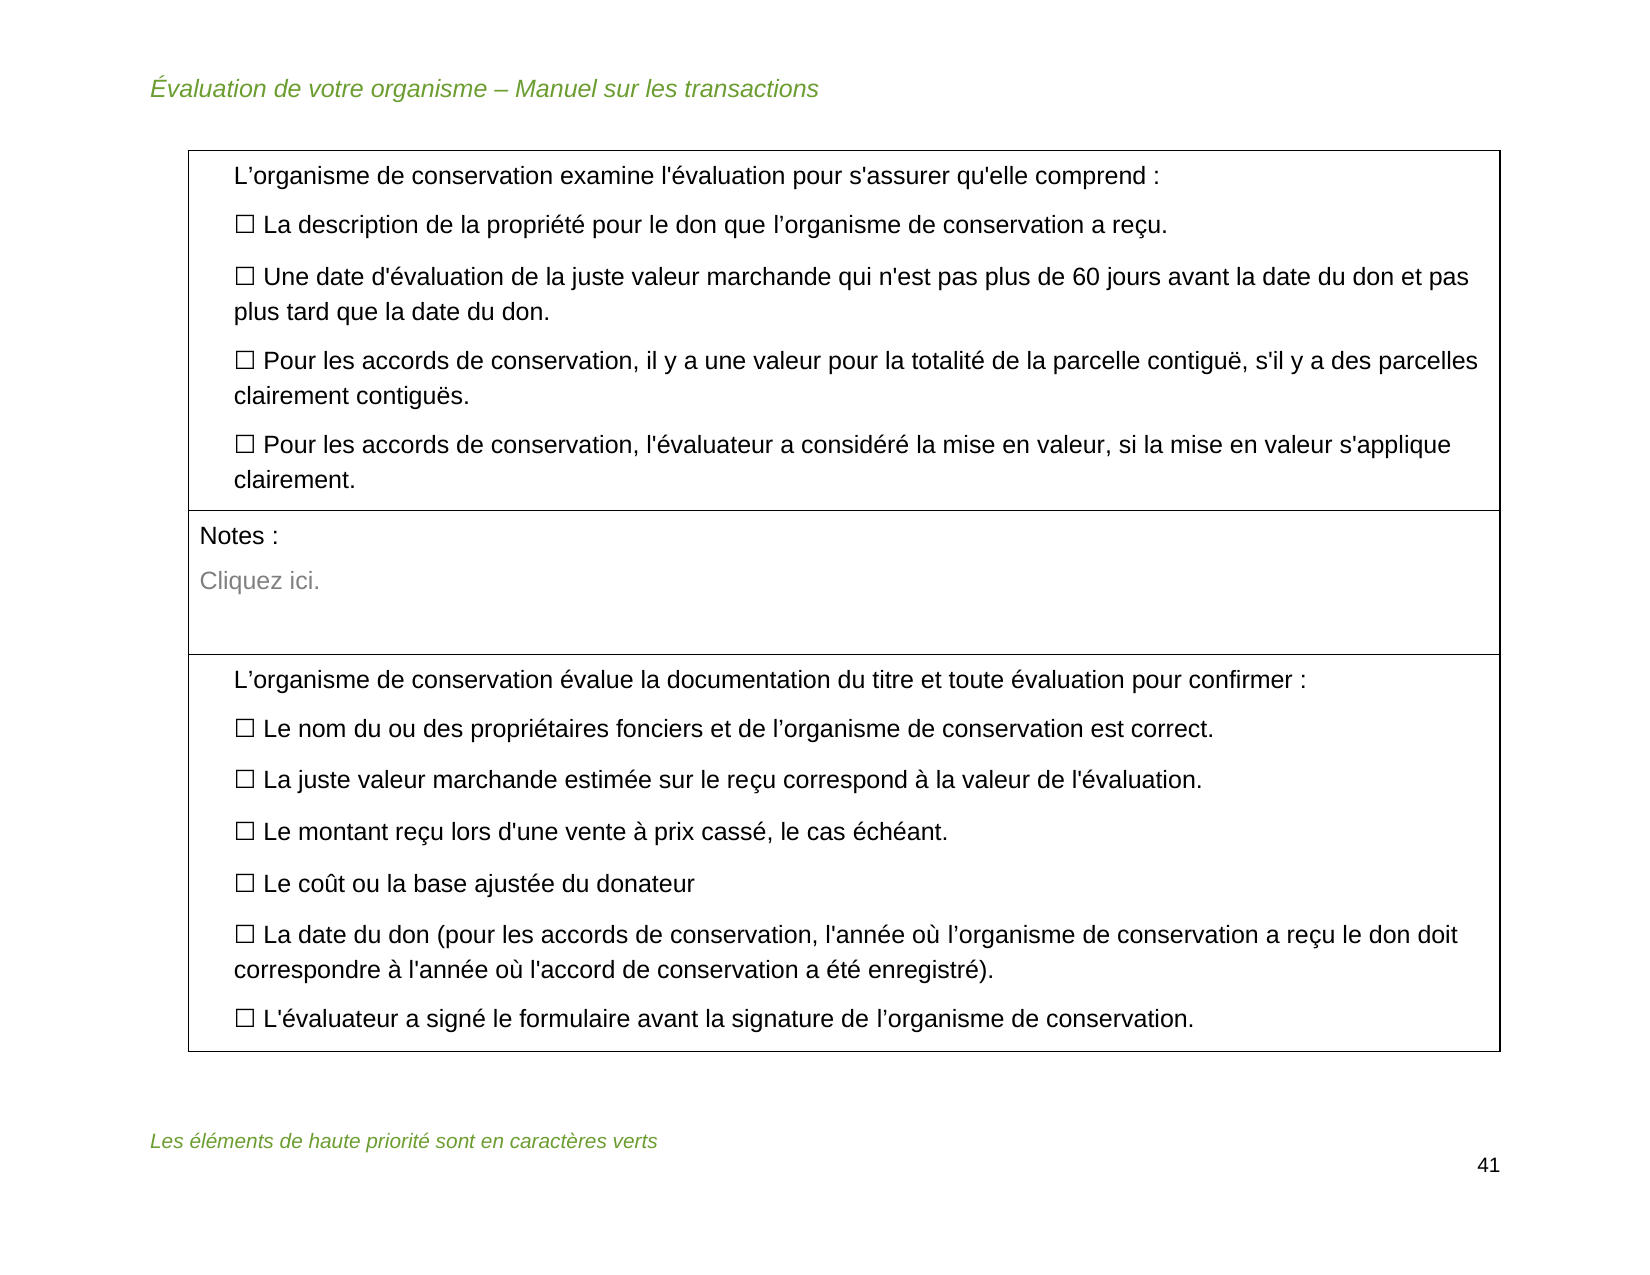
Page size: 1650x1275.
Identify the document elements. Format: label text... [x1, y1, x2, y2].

table_cell Notes : [189, 511, 1499, 653]
table_cell L’organisme de conservation examine l'évaluation pour s'assurer qu'elle comprend : La description de la propriété pour le don que l’organisme de conservation a reçu. Une date d'évaluation de la juste valeur marchande qui n'est pas plus de 60 jours avant la date du don et pas plus tard que la date du don. Pour les accords de conservation, il y a une valeur pour la totalité de la parcelle contiguë, s'il y a des parcelles clairement contiguës. Pour les accords de conservation, l'évaluateur a considéré la mise en valeur, si la mise en valeur s'applique clairement. [189, 151, 1499, 509]
table_cell L’organisme de conservation évalue la documentation du titre et toute évaluation pour confirmer : Le nom du ou des propriétaires fonciers et de l’organisme de conservation est correct. La juste valeur marchande estimée sur le reçu correspond à la valeur de l'évaluation. Le montant reçu lors d'une vente à prix cassé, le cas échéant. Le coût ou la base ajustée du donateur La date du don (pour les accords de conservation, l'année où l’organisme de conservation a reçu le don doit correspondre à l'année où l'accord de conservation a été enregistré). L'évaluateur a signé le formulaire avant la signature de l’organisme de conservation. [189, 655, 1499, 1051]
